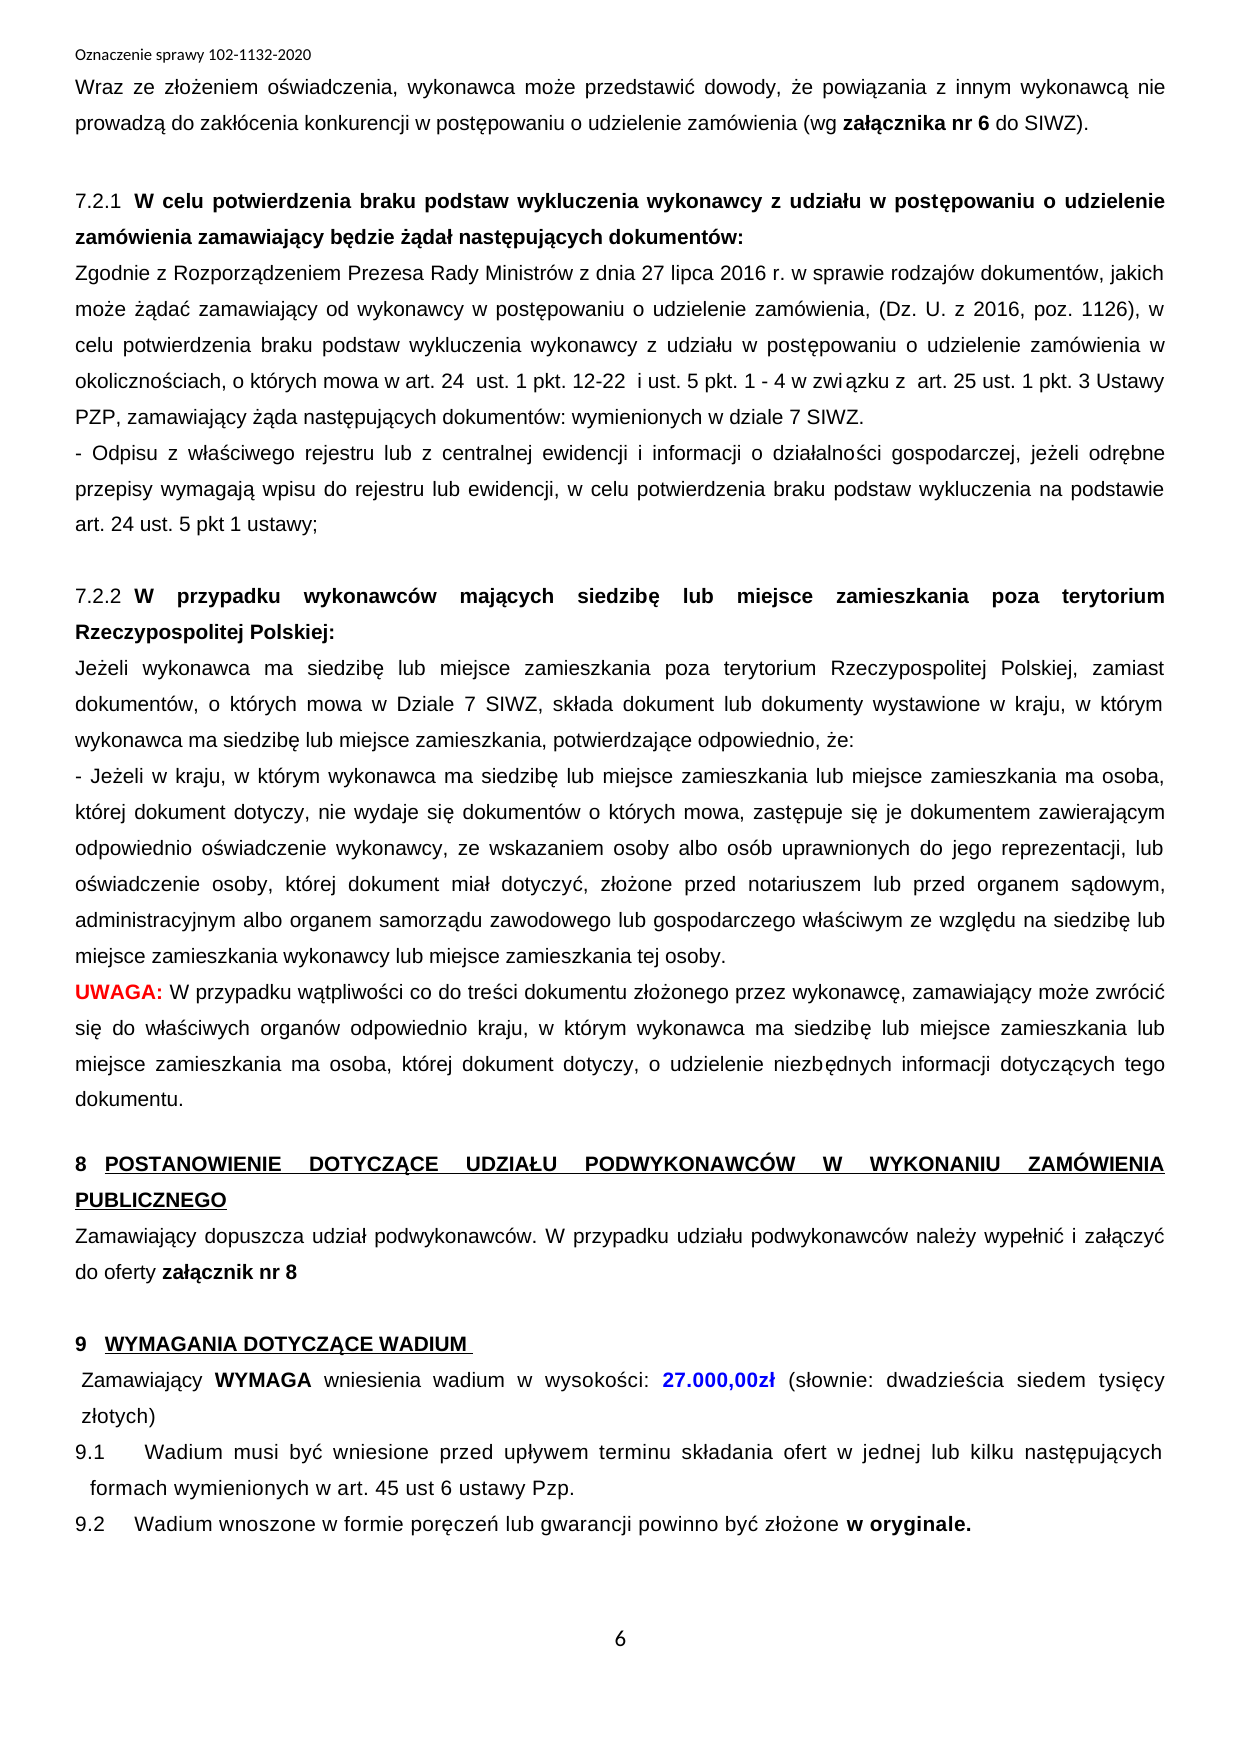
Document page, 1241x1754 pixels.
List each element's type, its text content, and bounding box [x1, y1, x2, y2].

list WYMAGANIA DOTYCZĄCE WADIUM [75, 1332, 1165, 1356]
list W przypadku wykonawców mających siedzibę lub miejsce zamieszkania poza terytorium Rzeczypospolitej Polskiej: [75, 584, 1165, 644]
text Zamawiający dopuszcza udział podwykonawców. W przypadku udziału podwykonawców należy wypełnić i załączyć do oferty załącznik nr 8 [75, 1224, 1165, 1284]
text Zgodnie z Rozporządzeniem Prezesa Rady Ministrów z dnia 27 lipca 2016 r. w sprawie rodzajów dokumentów, jakich może żądać zamawiający od wykonawcy w postępowaniu o udzielenie zamówienia, (Dz. U. z 2016, poz. 1126), w celu potwierdzenia braku podstaw wykluczenia wykonawcy z udziału w postępowaniu o udzielenie zamówienia w okolicznościach, o których mowa w art. 24 ust. 1 pkt. 12-22 i ust. 5 pkt. 1 - 4 w związku z art. 25 ust. 1 pkt. 3 Ustawy PZP, zamawiający żąda następujących dokumentów: wymienionych w dziale 7 SIWZ. [75, 261, 1165, 428]
text Zamawiający WYMAGA wniesienia wadium w wysokości: 27.000,00zł (słownie: dwadzieścia siedem tysięcy złotych) [81, 1368, 1165, 1428]
list Wadium musi być wniesione przed upływem terminu składania ofert w jednej lub kilku następujących formach wymienionych w art. 45 ust 6 ustawy Pzp. [75, 1440, 1165, 1499]
text UWAGA: W przypadku wątpliwości co do treści dokumentu złożonego przez wykonawcę, zamawiający może zwrócić się do właściwych organów odpowiednio kraju, w którym wykonawca ma siedzibę lub miejsce zamieszkania lub miejsce zamieszkania ma osoba, której dokument dotyczy, o udzielenie niezbędnych informacji dotyczących tego dokumentu. [75, 979, 1165, 1111]
list - Odpisu z właściwego rejestru lub z centralnej ewidencji i informacji o działalności gospodarczej, jeżeli odrębne przepisy wymagają wpisu do rejestru lub ewidencji, w celu potwierdzenia braku podstaw wykluczenia na podstawie art. 24 ust. 5 pkt 1 ustawy; [75, 440, 1165, 536]
text Jeżeli wykonawca ma siedzibę lub miejsce zamieszkania poza terytorium Rzeczypospolitej Polskiej, zamiast dokumentów, o których mowa w Dziale 7 SIWZ, składa dokument lub dokumenty wystawione w kraju, w którym wykonawca ma siedzibę lub miejsce zamieszkania, potwierdzające odpowiednio, że: [75, 656, 1165, 752]
list W celu potwierdzenia braku podstaw wykluczenia wykonawcy z udziału w postępowaniu o udzielenie zamówienia zamawiający będzie żądał następujących dokumentów: [75, 189, 1165, 249]
text - Jeżeli w kraju, w którym wykonawca ma siedzibę lub miejsce zamieszkania lub miejsce zamieszkania ma osoba, której dokument dotyczy, nie wydaje się dokumentów o których mowa, zastępuje się je dokumentem zawierającym odpowiednio oświadczenie wykonawcy, ze wskazaniem osoby albo osób uprawnionych do jego reprezentacji, lub oświadczenie osoby, której dokument miał dotyczyć, złożone przed notariuszem lub przed organem sądowym, administracyjnym albo organem samorządu zawodowego lub gospodarczego właściwym ze względu na siedzibę lub miejsce zamieszkania wykonawcy lub miejsce zamieszkania tej osoby. [75, 764, 1165, 967]
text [75, 75, 1165, 135]
list Wadium wnoszone w formie poręczeń lub gwarancji powinno być złożone w oryginale. [75, 1512, 1165, 1536]
list POSTANOWIENIE DOTYCZĄCE UDZIAŁU PODWYKONAWCÓW W WYKONANIU ZAMÓWIENIA PUBLICZNEGO [75, 1152, 1165, 1212]
